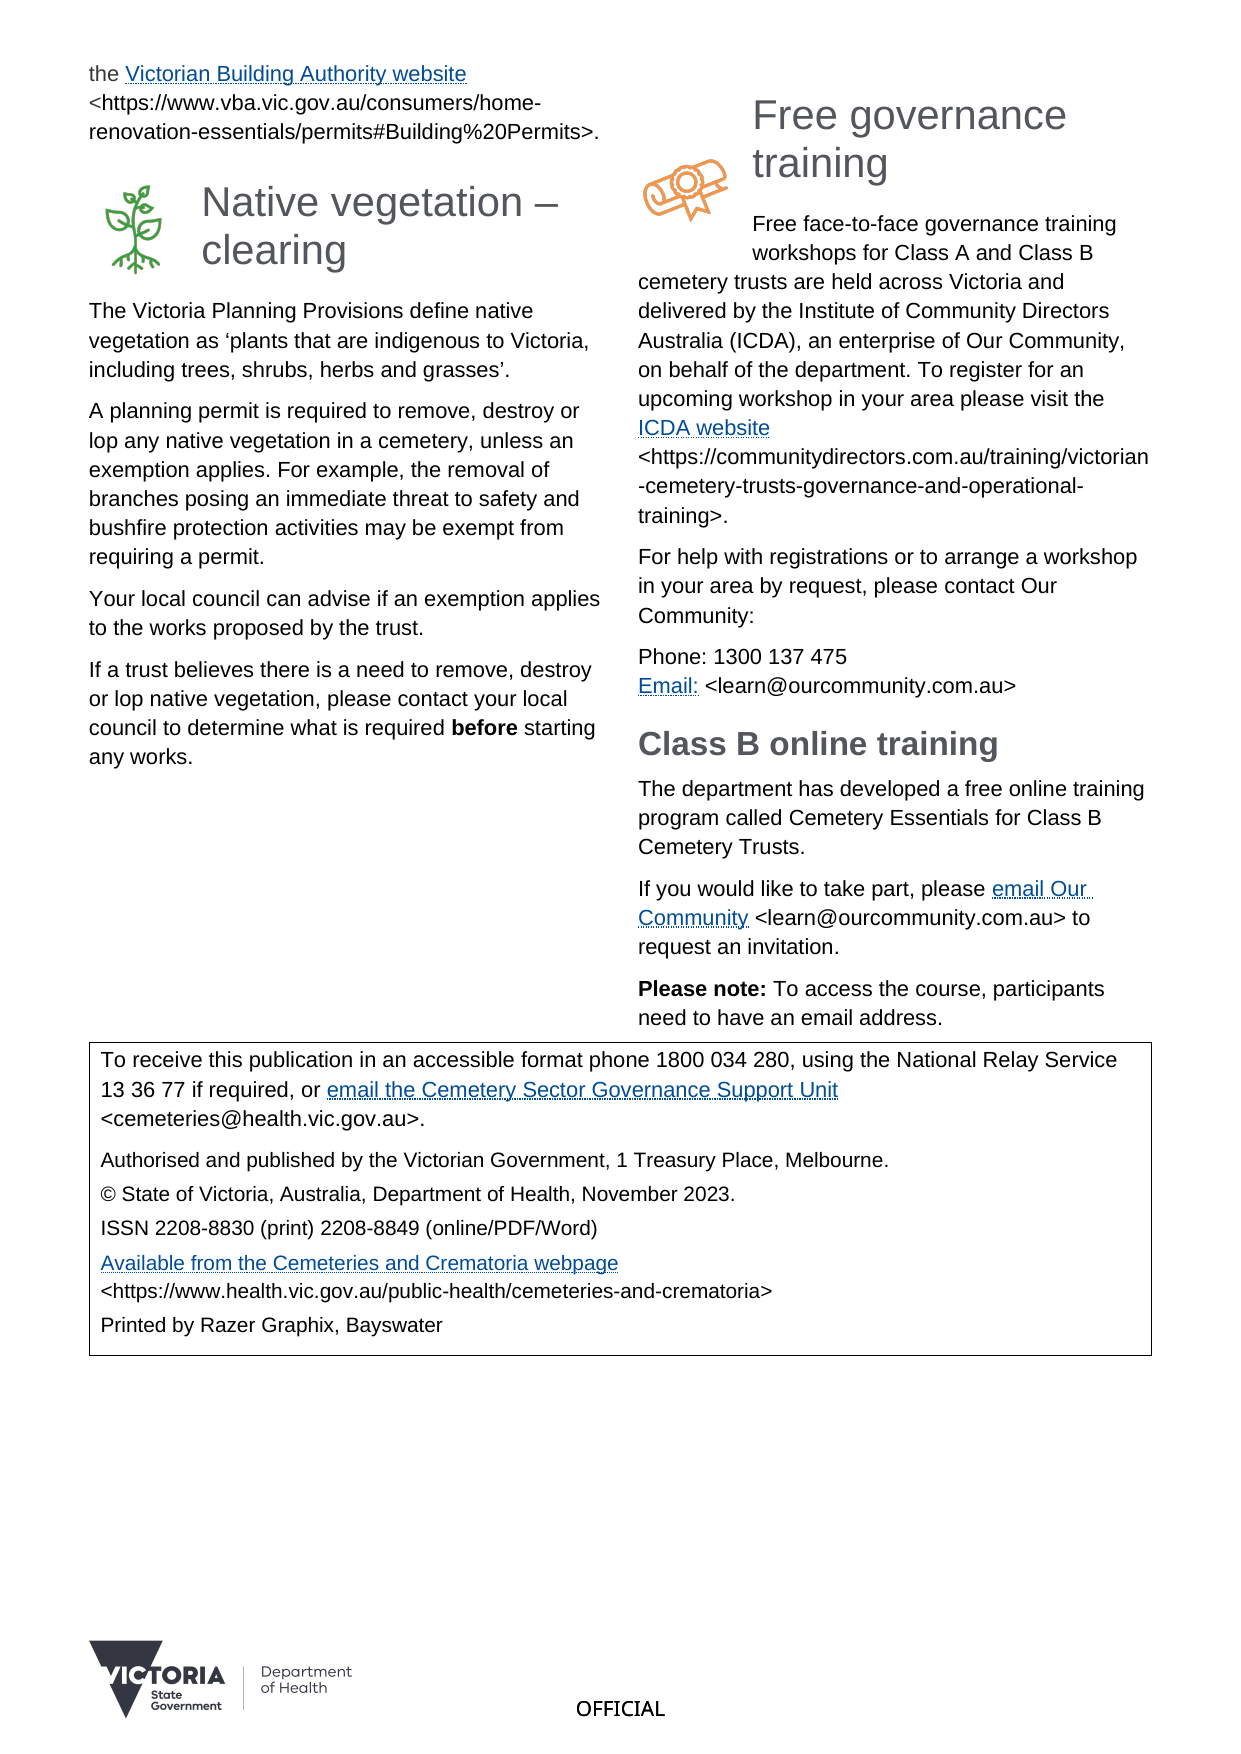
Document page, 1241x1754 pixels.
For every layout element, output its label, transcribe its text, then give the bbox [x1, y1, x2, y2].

text Please note: To access the course, participants need to have an email address. [638, 971, 1152, 1030]
picture [0, 1595, 1241, 1754]
text If you would like to take part, please email Our Community <learn@ourcommunity.com.au> to request an invitation. [638, 871, 1152, 959]
subtitle Native vegetation –clearing [89, 178, 602, 274]
subtitle Class B online training [638, 724, 1152, 762]
text Email: <learn@ourcommunity.com.au> [638, 669, 1152, 699]
picture [623, 129, 745, 242]
text A planning permit is required to remove, destroy or lop any native vegetation in a cemetery, unless an exemption applies. For example, the removal of branches posing an immediate threat to safety and bushfire protection activities may be exempt from requiring a permit. [89, 394, 602, 569]
picture [88, 183, 183, 277]
text Free face-to-face governance training workshops for Class A and Class B cemetery trusts are held across Victoria and delivered by the Institute of Community Directors Australia (ICDA), an enterprise of Our Community, on behalf of the department. To register for an upcoming workshop in your area please visit the ICDA website <https://communitydirectors.com.au/training/victorian-cemetery-trusts-governance-and-operational-training>. [638, 207, 1152, 528]
text The Victoria Planning Provisions define native vegetation as ‘plants that are indigenous to Victoria, including trees, shrubs, herbs and grasses’. [89, 294, 602, 382]
text Your local council can advise if an exemption applies to the works proposed by the trust. [89, 582, 602, 640]
text Phone: 1300 137 475 [638, 640, 1152, 669]
subtitle Free governance training [638, 90, 1152, 186]
text For help with registrations or to arrange a workshop in your area by request, please contact Our Community: [638, 540, 1152, 628]
table_header To receive this publication in an accessible format phone 1800 034 280, using the National Relay Service 13 36 77 if required, or email the Cemetery Sector Governance Support Unit <cemeteries@health.vic.gov.au>. Authorised and published by the Victorian Government, 1 Treasury Place, Melbourne. © State of Victoria, Australia, Department of Health, November 2023. ISSN 2208-8830 (print) 2208-8849 (online/PDF/Word) Available from the Cemeteries and Crematoria webpage <https://www.health.vic.gov.au/public-health/cemeteries-and-crematoria> Printed by Razer Graphix, Bayswater [90, 1043, 1151, 1354]
text The department has developed a free online training program called Cemetery Essentials for Class B Cemetery Trusts. [638, 771, 1152, 859]
text If a trust believes there is a need to remove, destroy or lop native vegetation, please contact your local council to determine what is required before starting any works. [89, 653, 602, 769]
